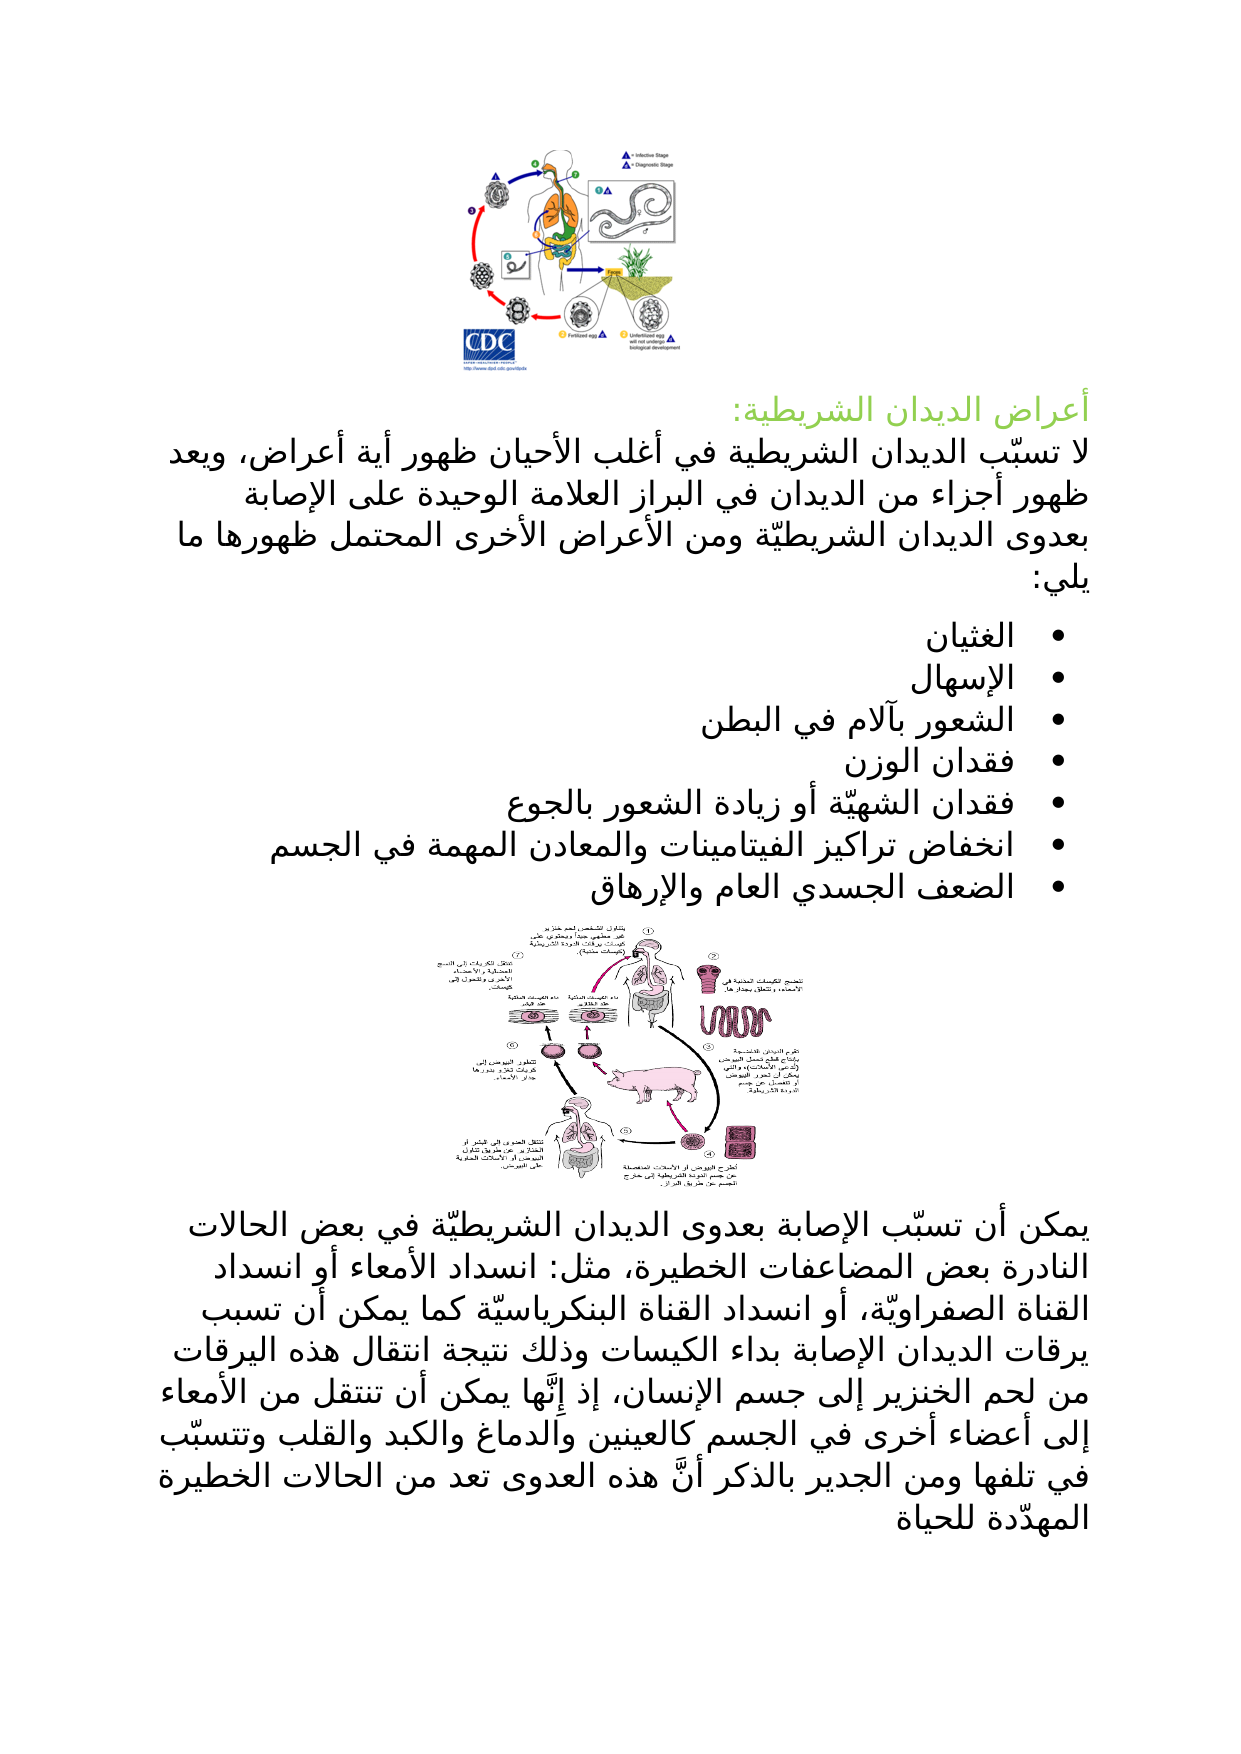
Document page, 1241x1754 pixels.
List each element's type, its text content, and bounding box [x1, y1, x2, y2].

list فقدان الوزن [150, 742, 1053, 781]
list الشعور بآلام في البطن [150, 700, 1053, 739]
list الغثيان [150, 616, 1053, 655]
list الإسهال [150, 658, 1053, 697]
list انخفاض تراكيز الفيتامينات والمعادن المهمة في الجسم [150, 826, 1053, 864]
picture [437, 926, 803, 1187]
picture [463, 150, 681, 371]
text يمكن أن تسبّب الإصابة بعدوى الديدان الشريطيّة في بعض الحالات النادرة بعض المضاعفات الخطيرة، مثل: انسداد الأمعاء أو انسداد القناة الصفراويّة، أو انسداد القناة البنكرياسيّة كما يمكن أن تسبب يرقات الديدان الإصابة بداء الكيسات وذلك نتيجة انتقال هذه اليرقات من لحم الخنزير إلى جسم الإنسان، إذ إِنَّها يمكن أن تنتقل من الأمعاء إلى أعضاء أخرى في الجسم كالعينين والدماغ والكبد والقلب وتتسبّب في تلفها ومن الجدير بالذكر أنَّ هذه العدوى تعد من الحالات الخطيرة المهدّدة للحياة [150, 1205, 1090, 1537]
list فقدان الشهيّة أو زيادة الشعور بالجوع [150, 784, 1053, 823]
text أعراض الديدان الشريطية: لا تسبّب الديدان الشريطية في أغلب الأحيان ظهور أية أعراض، ويعد ظهور أجزاء من الديدان في البراز العلامة الوحيدة على الإصابة بعدوى الديدان الشريطيّة ومن الأعراض الأخرى المحتمل ظهورها ما يلي: [150, 390, 1090, 597]
list الضعف الجسدي العام والإرهاق [150, 867, 1053, 906]
